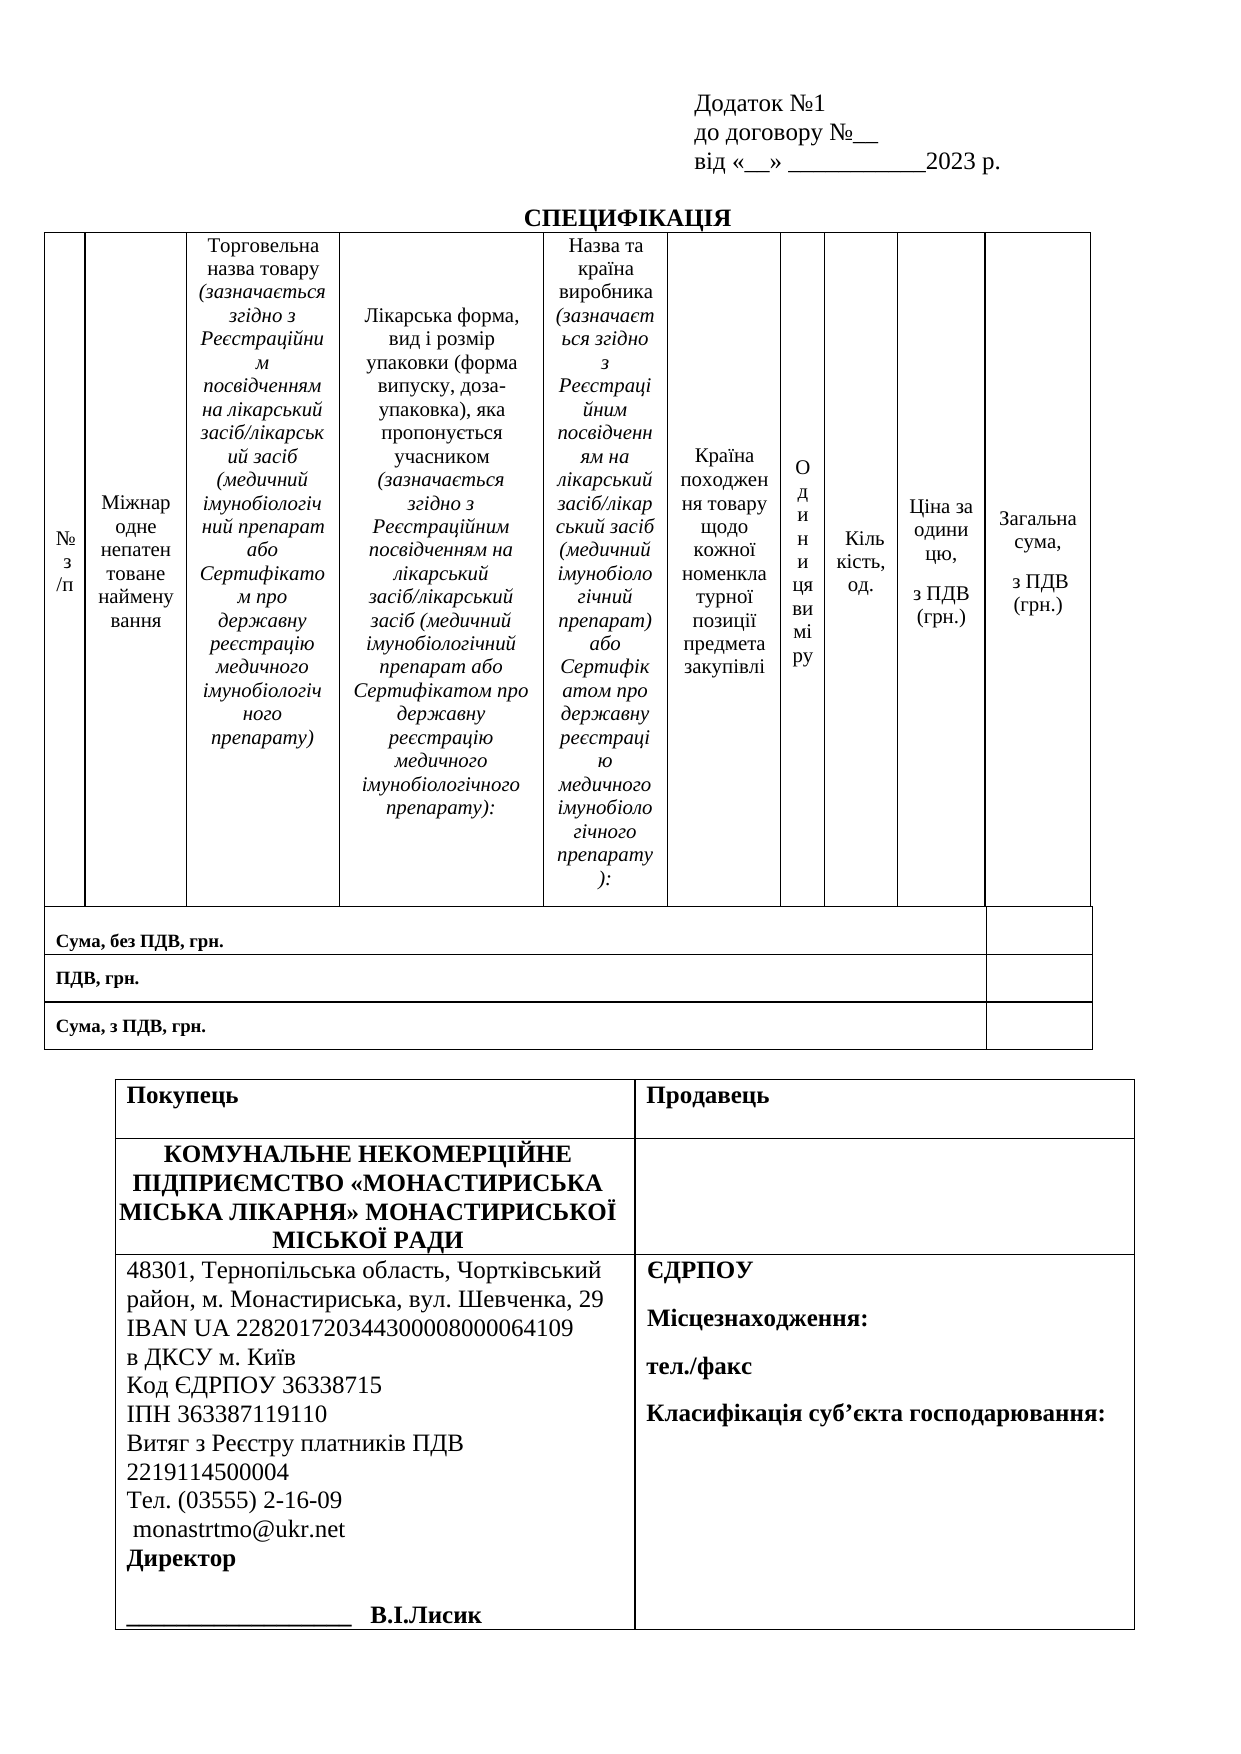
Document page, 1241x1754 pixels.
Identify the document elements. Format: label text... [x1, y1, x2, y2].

text до договору №__ [694, 117, 1152, 146]
table_cell [987, 955, 1092, 1001]
table_header Назва та країна виробника (зазначається згідно з Реєстраційним посвідченням на лікарський засіб/лікарський засіб (медичний імунобіологічний препарат) або Сертифікатом про державну реєстрацію медичного імунобіологічного препарату): [544, 233, 667, 906]
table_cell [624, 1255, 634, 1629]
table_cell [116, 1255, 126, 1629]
table_header № з/п [45, 233, 84, 906]
table_cell [636, 1139, 1134, 1254]
table_header Країна походження товару щодо кожної номенклатурної позиції предмета закупівлі [668, 233, 780, 906]
table_header Кількість, од. [825, 233, 897, 906]
table_header Одиниця виміру [781, 233, 824, 906]
table_cell Сума, без ПДВ, грн. [45, 907, 986, 954]
table_cell ЄДРПОУ Місцезнаходження: тел./факс Класифікація суб’єкта господарювання: [636, 1255, 1134, 1629]
table_cell ПДВ, грн. [45, 955, 986, 1001]
table_header Продавець [636, 1080, 1134, 1138]
table_cell [987, 907, 1092, 954]
table_header Загальна сума, з ПДВ (грн.) [986, 233, 1090, 906]
text СПЕЦИФІКАЦІЯ [103, 203, 1152, 232]
table_header Ціна за одиницю, з ПДВ (грн.) [898, 233, 984, 906]
table_cell [987, 1003, 1092, 1049]
table_header Міжнародне непатентоване найменування [86, 233, 186, 906]
table_header Покупець [116, 1080, 634, 1138]
text від «__» ___________2023 р. [694, 146, 1152, 175]
table_header Лікарська форма, вид і розмір упаковки (форма випуску, доза-упаковка), яка пропонується учасником (зазначається згідно з Реєстраційним посвідченням на лікарський засіб/лікарський засіб (медичний імунобіологічний препарат або Сертифікатом про державну реєстрацію медичного імунобіологічного препарату): [340, 233, 543, 906]
table_cell Сума, з ПДВ, грн. [45, 1003, 986, 1049]
table_cell КОМУНАЛЬНЕ НЕКОМЕРЦІЙНЕ ПІДПРИЄМСТВО «МОНАСТИРИСЬКА МІСЬКА ЛІКАРНЯ» МОНАСТИРИСЬКОЇ МІСЬКОЇ РАДИ [116, 1139, 634, 1254]
text Додаток №1 [103, 88, 1152, 117]
table_header Торговельна назва товару (зазначається згідно з Реєстраційним посвідченням на лікарський засіб/лікарський засіб (медичний імунобіологічний препарат або Сертифікатом про державну реєстрацію медичного імунобіологічного препарату) [187, 233, 339, 906]
